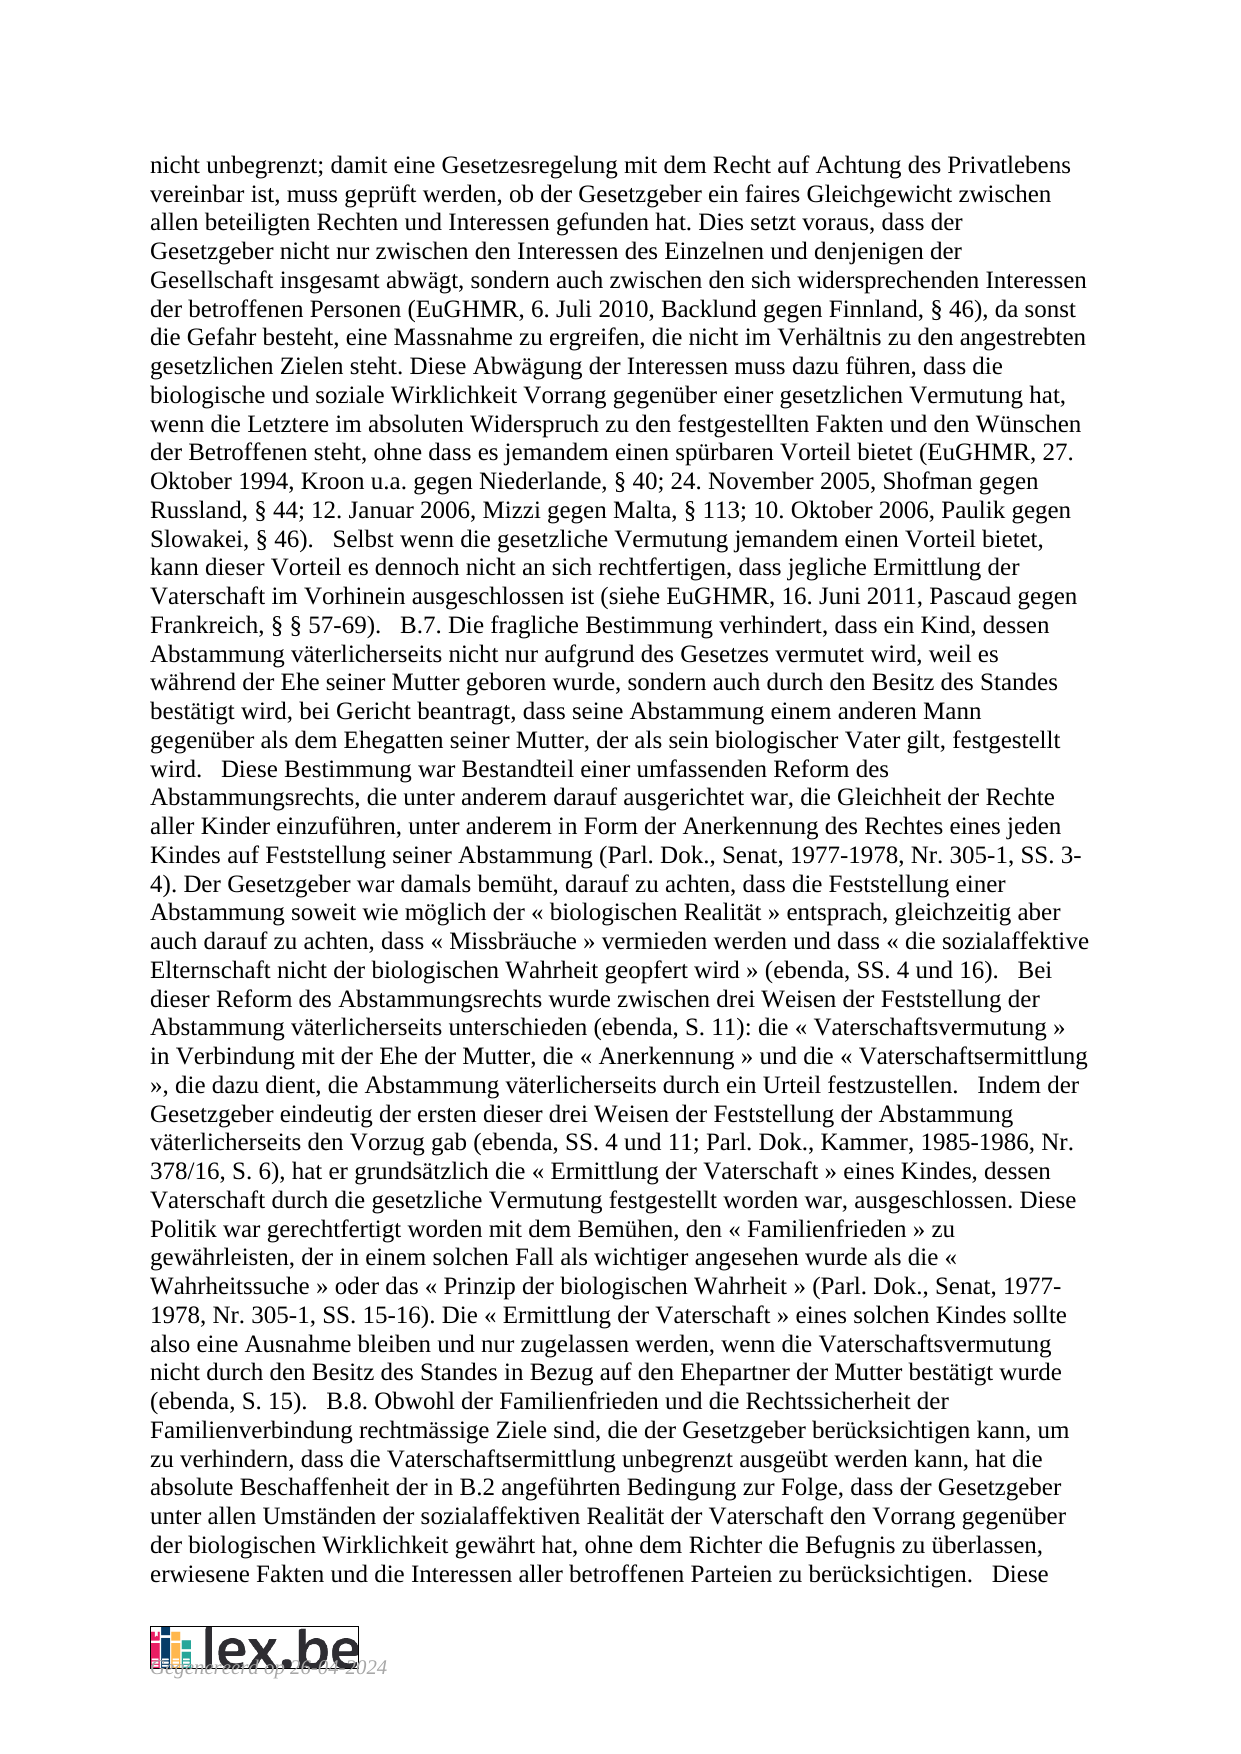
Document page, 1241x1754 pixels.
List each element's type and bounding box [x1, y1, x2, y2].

picture [151, 1627, 358, 1668]
text [150, 150, 1090, 1587]
